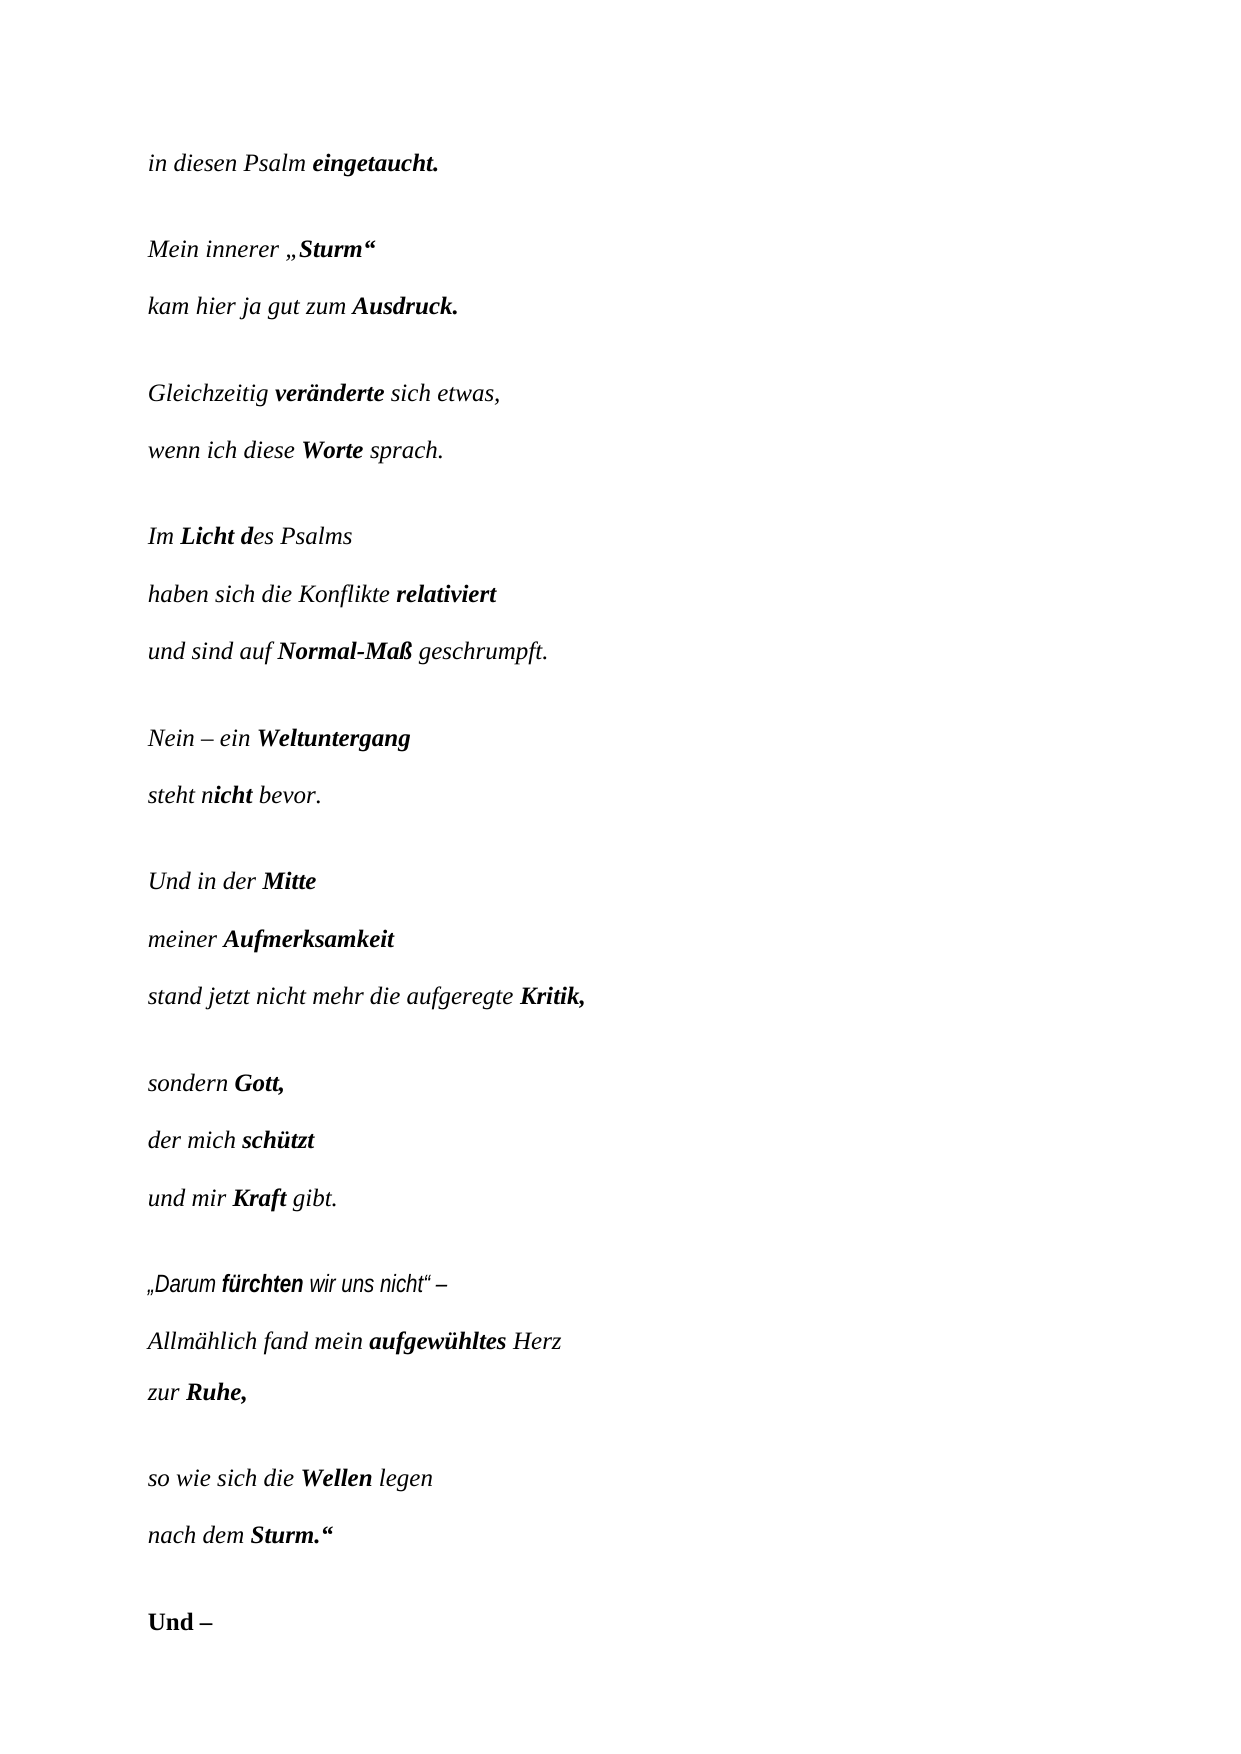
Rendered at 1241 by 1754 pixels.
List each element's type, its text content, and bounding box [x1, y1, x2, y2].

text „Darum fürchten wir uns nicht“ – [148, 1269, 1093, 1297]
text in diesen Psalm eingetaucht. [148, 148, 1093, 176]
text Allmählich fand mein aufgewühltes Herz [148, 1326, 1093, 1355]
text Gleichzeitig veränderte sich etwas, [148, 378, 1093, 406]
text und mir Kraft gibt. [148, 1183, 1093, 1211]
text zur Ruhe, [148, 1377, 1093, 1405]
text meiner Aufmerksamkeit [148, 924, 1093, 953]
text steht nicht bevor. [148, 780, 1093, 809]
text der mich schützt [148, 1125, 1093, 1154]
text nach dem Sturm.“ [148, 1520, 1093, 1549]
text Und in der Mitte [148, 866, 1093, 895]
text kam hier ja gut zum Ausdruck. [148, 291, 1093, 320]
text so wie sich die Wellen legen [148, 1463, 1093, 1492]
text Mein innerer „Sturm“ [148, 234, 1093, 263]
text Und – [148, 1607, 1093, 1635]
text Im Licht des Psalms [148, 521, 1093, 550]
text und sind auf Normal-Maß geschrumpft. [148, 636, 1093, 665]
text Nein – ein Weltuntergang [148, 723, 1093, 751]
text sondern Gott, [148, 1068, 1093, 1096]
text haben sich die Konflikte relativiert [148, 579, 1093, 608]
text stand jetzt nicht mehr die aufgeregte Kritik, [148, 981, 1093, 1010]
text wenn ich diese Worte sprach. [148, 435, 1093, 464]
